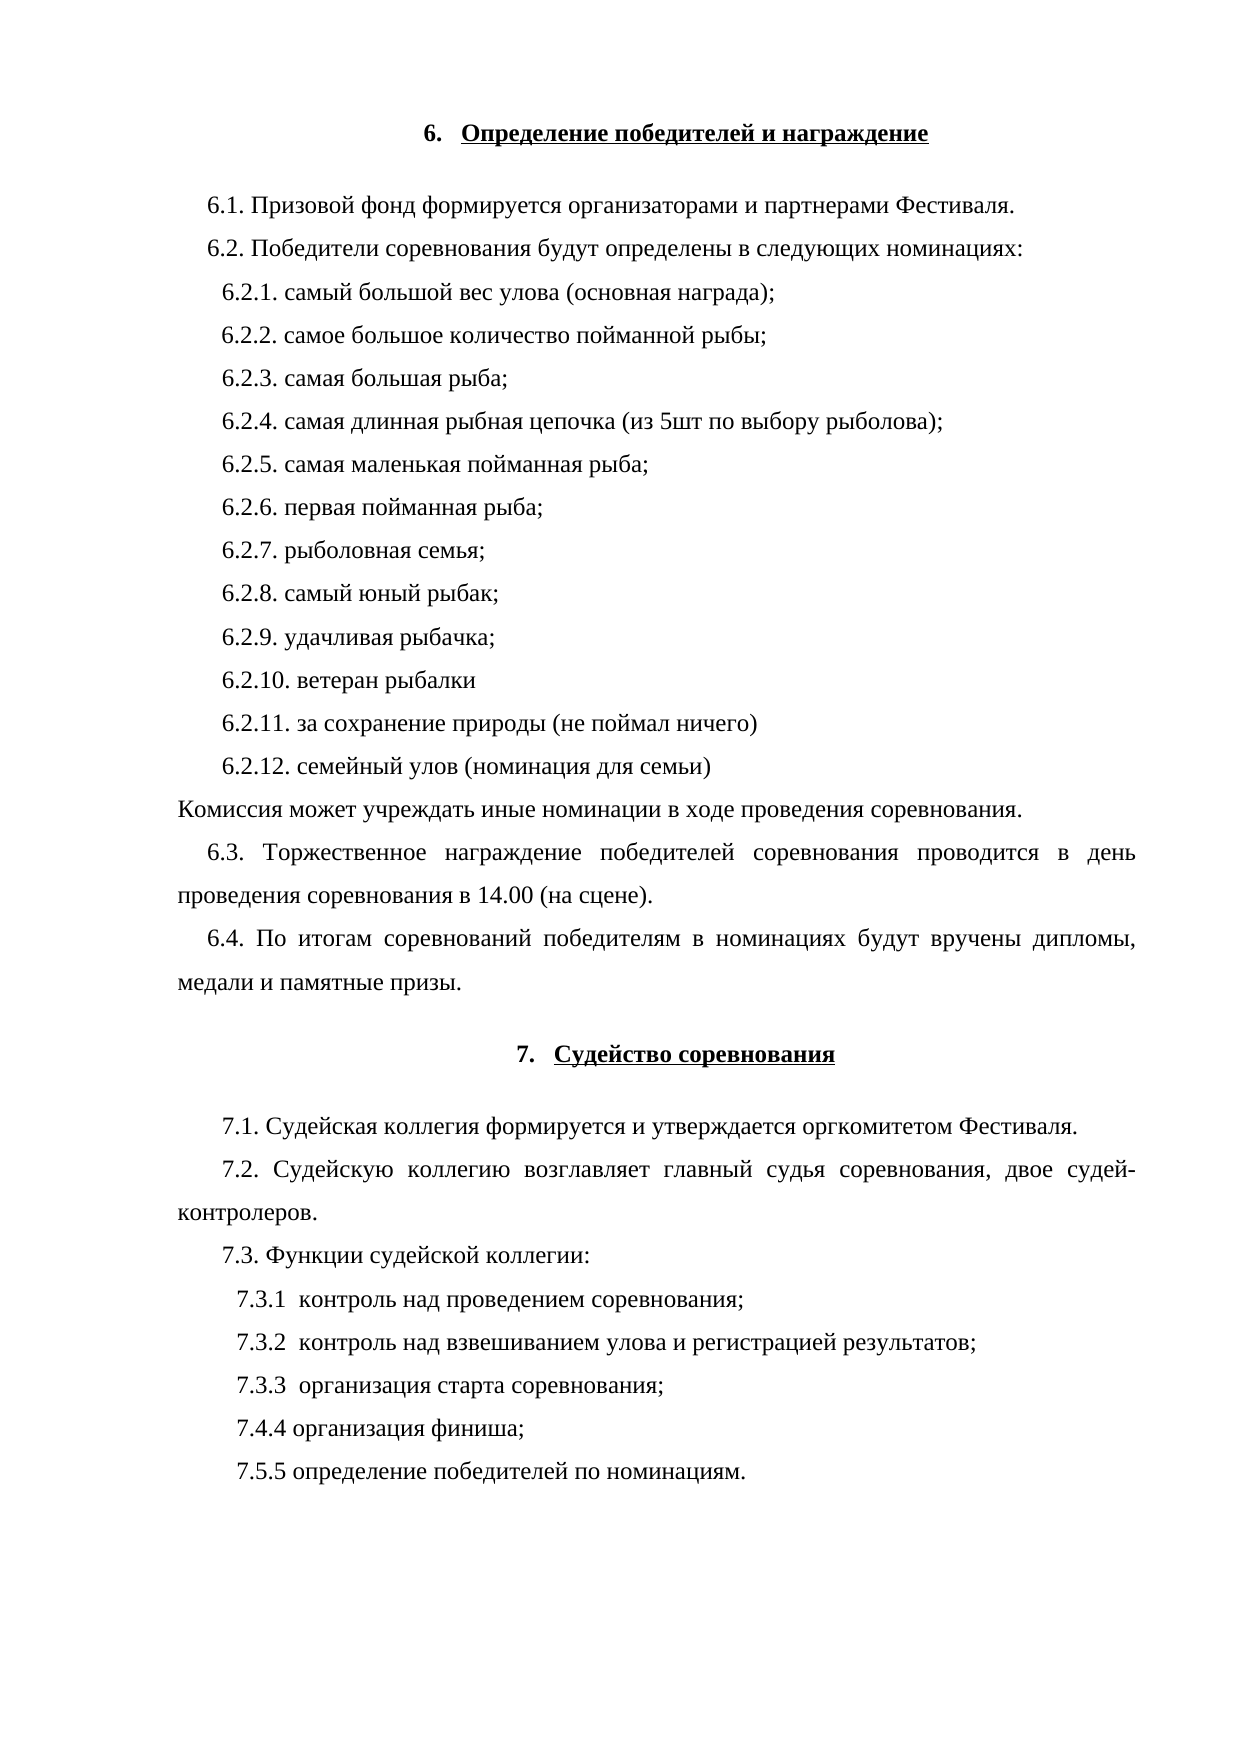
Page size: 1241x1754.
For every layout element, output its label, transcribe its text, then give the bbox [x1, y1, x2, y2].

text 6.2.12. семейный улов (номинация для семьи) [177, 751, 1137, 780]
text 7.1. Судейская коллегия формируется и утверждается оргкомитетом Фестиваля. [177, 1111, 1137, 1140]
text 6.2.7. рыболовная семья; [177, 535, 1137, 564]
text 6.2.3. самая большая рыба; [177, 363, 1137, 392]
text 7.3.2 контроль над взвешиванием улова и регистрацией результатов; [177, 1327, 1137, 1356]
text 6.2.1. самый большой вес улова (основная награда); [177, 277, 1137, 305]
text 6.2. Победители соревнования будут определены в следующих номинациях: [177, 233, 1137, 262]
text 6.2.11. за сохранение природы (не поймал ничего) [177, 708, 1137, 737]
text 7.3.1 контроль над проведением соревнования; [177, 1284, 1137, 1312]
text 6.2.6. первая пойманная рыба; [177, 492, 1137, 521]
text 6.2.5. самая маленькая пойманная рыба; [177, 449, 1137, 478]
text 6.4. По итогам соревнований победителям в номинациях будут вручены дипломы, медали и памятные призы. [177, 923, 1137, 995]
text 7.4.4 организация финиша; [177, 1413, 1137, 1442]
text 6.2.8. самый юный рыбак; [177, 578, 1137, 607]
text 7.5.5 определение победителей по номинациям. [177, 1456, 1137, 1485]
text Комиссия может учреждать иные номинации в ходе проведения соревнования. [177, 794, 1137, 823]
text 6.2.9. удачливая рыбачка; [177, 622, 1137, 650]
text 7.3.3 организация старта соревнования; [177, 1370, 1137, 1399]
text 6.2.4. самая длинная рыбная цепочка (из 5шт по выбору рыболова); [177, 406, 1137, 435]
text 7.3. Функции судейской коллегии: [177, 1241, 1137, 1269]
text 6.3. Торжественное награждение победителей соревнования проводится в день проведения соревнования в 14.00 (на сцене). [177, 837, 1137, 909]
text 6.2.10. ветеран рыбалки [177, 665, 1137, 693]
list Определение победителей и награждение [215, 118, 1137, 147]
text 7.2. Судейскую коллегию возглавляет главный судья соревнования, двое судей-контролеров. [177, 1154, 1137, 1226]
text 6.2.2. самое большое количество пойманной рыбы; [177, 320, 1137, 348]
list Судейство соревнования [215, 1039, 1137, 1068]
text 6.1. Призовой фонд формируется организаторами и партнерами Фестиваля. [177, 190, 1137, 219]
